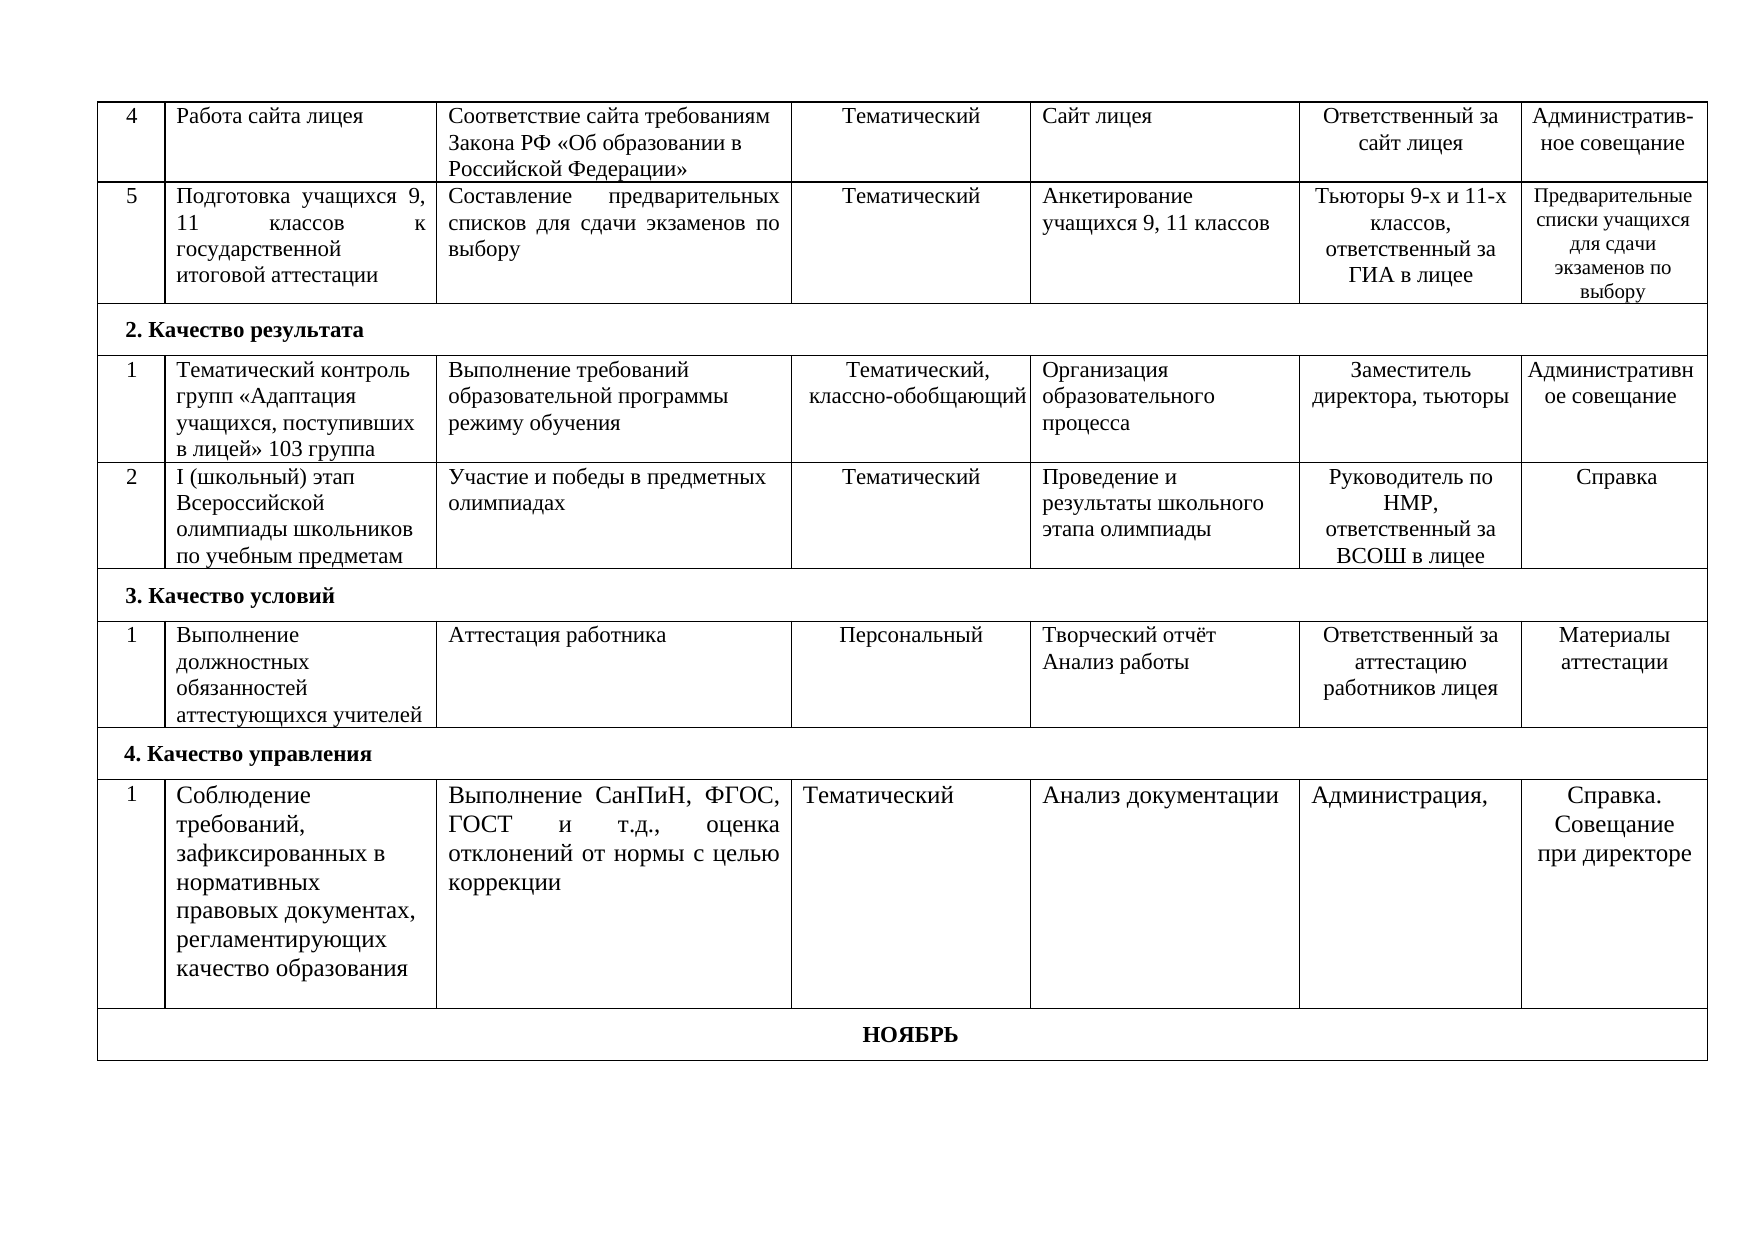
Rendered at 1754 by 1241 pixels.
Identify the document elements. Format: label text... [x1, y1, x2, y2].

table_cell Участие и победы в предметных олимпиадах [437, 463, 791, 568]
table_cell Анкетирование учащихся 9, 11 классов [1031, 183, 1299, 303]
table_cell 2. Качество результата [98, 304, 1707, 355]
table_cell Аттестация работника [437, 622, 791, 727]
table_cell Материалы аттестации [1522, 622, 1707, 727]
table_cell Выполнение требований образовательной программы режиму обучения [437, 356, 791, 462]
table_cell I (школьный) этап Всероссийской олимпиады школьников по учебным предметам [166, 463, 436, 568]
table_cell Организация образовательного процесса [1031, 356, 1299, 462]
table_cell Заместитель директора, тьюторы [1300, 356, 1521, 462]
table_cell Подготовка учащихся 9, 11 классов к государственной итоговой аттестации [166, 183, 436, 303]
table_cell Анализ документации [1031, 780, 1299, 1008]
table_cell 4. Качество управления [98, 728, 1707, 779]
table_cell Выполнение СанПиН, ФГОС, ГОСТ и т.д., оценка отклонений от нормы с целью коррекции [437, 780, 791, 1008]
table_cell Административное совещание [1522, 356, 1707, 462]
table_cell 5 [98, 183, 164, 303]
table_cell Составление предварительных списков для сдачи экзаменов по выбору [437, 183, 791, 303]
table_cell Соблюдение требований, зафиксированных в нормативных правовых документах, регламентирующих качество образования [166, 780, 436, 1008]
table_cell Тематический [792, 103, 1030, 181]
table_cell Соответствие сайта требованиям Закона РФ «Об образовании в Российской Федерации» [437, 103, 791, 181]
table_cell 4 [98, 103, 164, 181]
table_cell Ответственный за сайт лицея [1300, 103, 1521, 181]
table_cell Справка. Совещание при директоре [1522, 780, 1707, 1008]
table_cell 1 [98, 780, 164, 1008]
table_cell 3. Качество условий [98, 569, 1707, 621]
table_cell НОЯБРЬ [98, 1009, 1707, 1060]
table_cell Тематический, классно-обобщающий [792, 356, 1030, 462]
table_cell Тематический [792, 183, 1030, 303]
table_cell Работа сайта лицея [166, 103, 436, 181]
table_cell Сайт лицея [1031, 103, 1299, 181]
table_cell Персональный [792, 622, 1030, 727]
table_cell 1 [98, 356, 164, 462]
table_cell Ответственный за аттестацию работников лицея [1300, 622, 1521, 727]
table_cell Администрация, [1300, 780, 1521, 1008]
table_cell Руководитель по НМР, ответственный за ВСОШ в лицее [1300, 463, 1521, 568]
table_cell Тематический [792, 463, 1030, 568]
table_cell Административ- ное совещание [1522, 103, 1707, 181]
table_cell Тематический [792, 780, 1030, 1008]
table_cell 2 [98, 463, 164, 568]
table_cell Тематический контроль групп «Адаптация учащихся, поступивших в лицей» 103 группа [166, 356, 436, 462]
table_cell Предварительные списки учащихся для сдачи экзаменов по выбору [1522, 183, 1707, 303]
table_cell Творческий отчёт Анализ работы [1031, 622, 1299, 727]
table_cell Проведение и результаты школьного этапа олимпиады [1031, 463, 1299, 568]
table_cell Тьюторы 9-х и 11-х классов, ответственный за ГИА в лицее [1300, 183, 1521, 303]
table_cell Выполнение должностных обязанностей аттестующихся учителей [166, 622, 436, 727]
table_cell Справка [1522, 463, 1707, 568]
table_cell 1 [98, 622, 164, 727]
